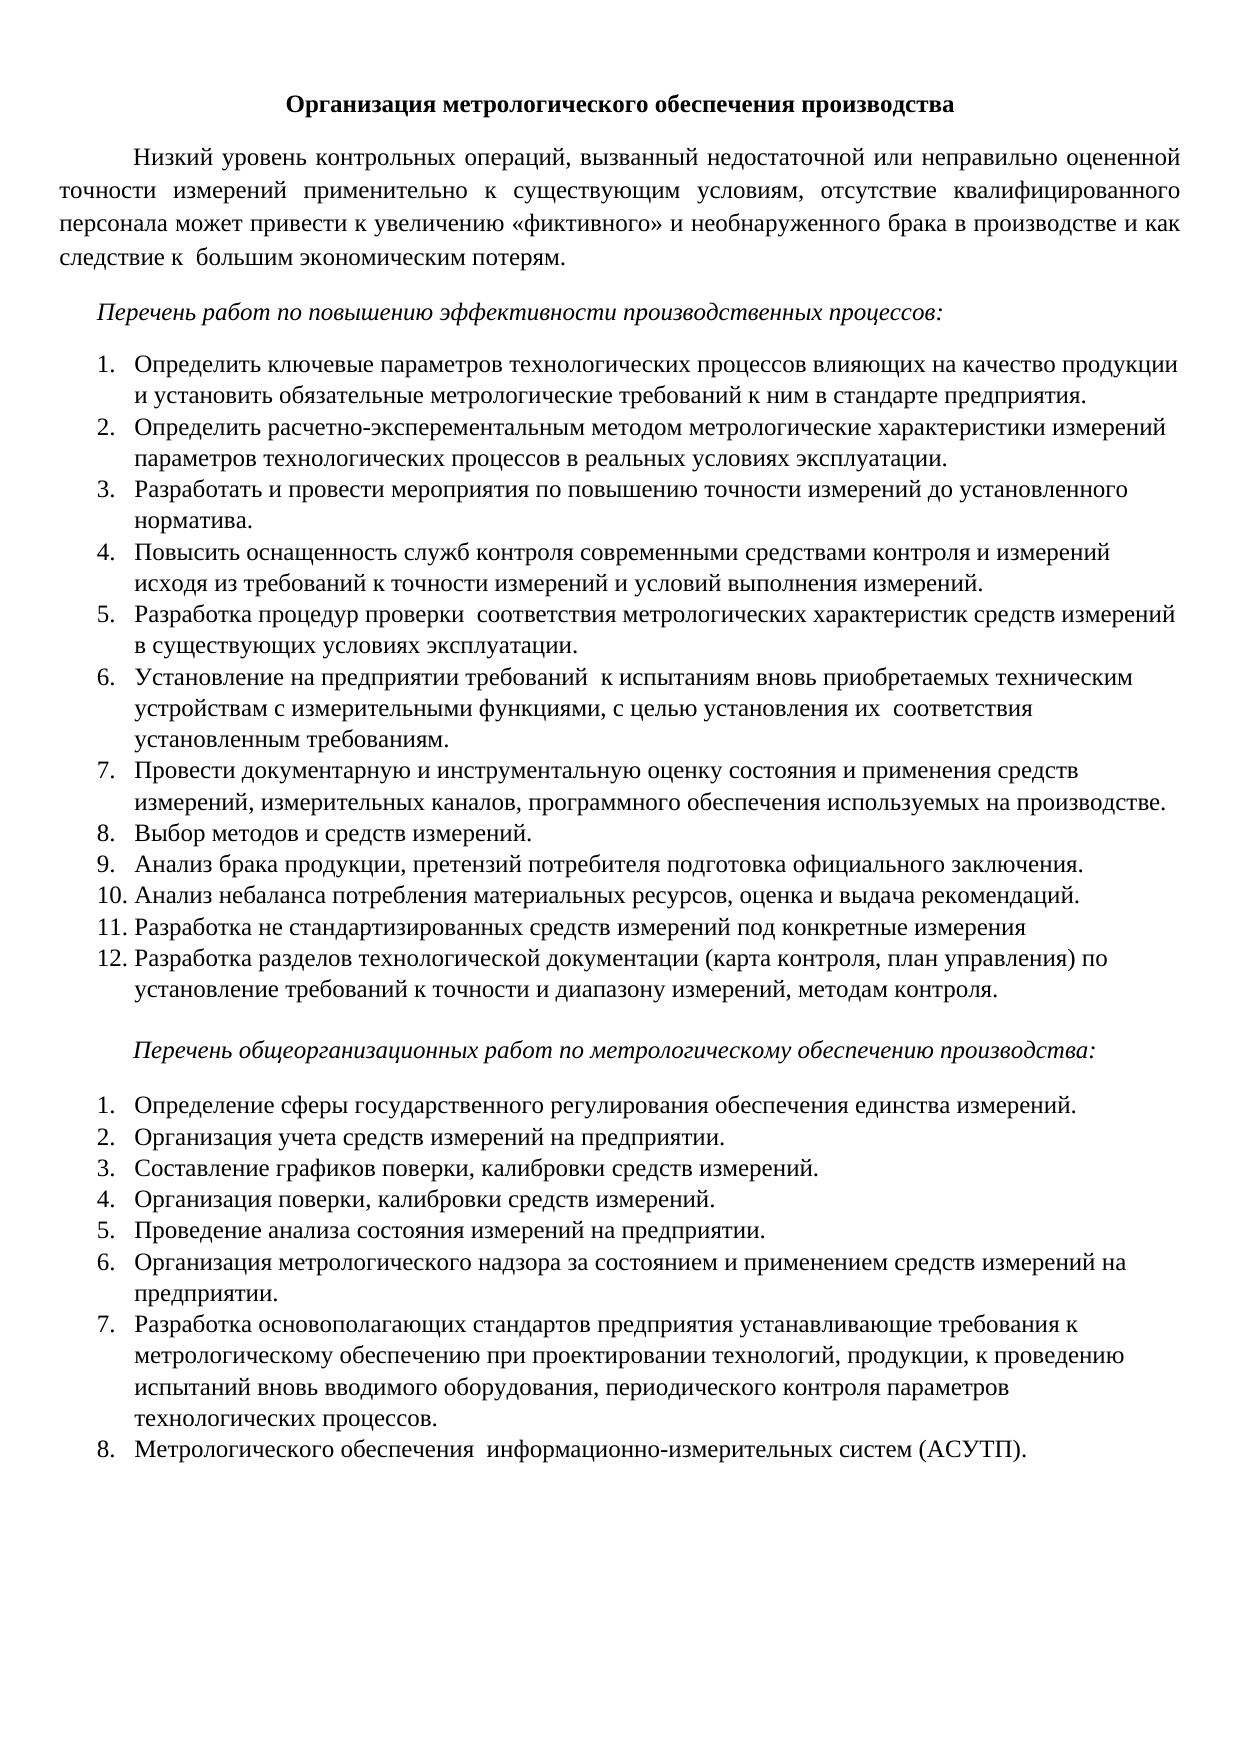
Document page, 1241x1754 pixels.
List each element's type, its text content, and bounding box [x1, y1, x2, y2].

list Организация поверки, калибровки средств измерений. [97, 1183, 1181, 1214]
list Анализ брака продукции, претензий потребителя подготовка официального заключения. [97, 847, 1181, 879]
list Разработка не стандартизированных средств измерений под конкретные измерения [97, 910, 1181, 941]
list Разработка разделов технологической документации (карта контроля, план управления) по установление требований к точности и диапазону измерений, методам контроля. [97, 941, 1181, 1004]
list Организация метрологического надзора за состоянием и применением средств измерений на предприятии. [97, 1245, 1181, 1308]
list Повысить оснащенность служб контроля современными средствами контроля и измерений исходя из требований к точности измерений и условий выполнения измерений. [97, 535, 1181, 597]
list Организация учета средств измерений на предприятии. [97, 1120, 1181, 1151]
text Организация метрологического обеспечения производства [59, 89, 1181, 117]
list Разработка процедур проверки соответствия метрологических характеристик средств измерений в существующих условиях эксплуатации. [97, 597, 1181, 660]
list Составление графиков поверки, калибровки средств измерений. [97, 1151, 1181, 1183]
list Определить ключевые параметров технологических процессов влияющих на качество продукции и установить обязательные метрологические требований к ним в стандарте предприятия. [97, 347, 1181, 410]
list Провести документарную и инструментальную оценку состояния и применения средств измерений, измерительных каналов, программного обеспечения используемых на производстве. [97, 754, 1181, 816]
text Перечень работ по повышению эффективности производственных процессов: [59, 295, 1181, 327]
list Определить расчетно-эксперементальным методом метрологические характеристики измерений параметров технологических процессов в реальных условиях эксплуатации. [97, 410, 1181, 472]
list Метрологического обеспечения информационно-измерительных систем (АСУТП). [97, 1433, 1181, 1464]
list Определение сферы государственного регулирования обеспечения единства измерений. [97, 1089, 1181, 1120]
text Перечень общеорганизационных работ по метрологическому обеспечению производства: [59, 1035, 1181, 1064]
list Разработка основополагающих стандартов предприятия устанавливающие требования к метрологическому обеспечению при проектировании технологий, продукции, к проведению испытаний вновь вводимого оборудования, периодического контроля параметров технологических процессов. [97, 1308, 1181, 1433]
text Низкий уровень контрольных операций, вызванный недостаточной или неправильно оцененной точности измерений применительно к существующим условиям, отсутствие квалифицированного персонала может привести к увеличению «фиктивного» и необнаруженного брака в производстве и как следствие к большим экономическим потерям. [59, 142, 1181, 270]
list Проведение анализа состояния измерений на предприятии. [97, 1214, 1181, 1245]
list Выбор методов и средств измерений. [97, 816, 1181, 847]
list Разработать и провести мероприятия по повышению точности измерений до установленного норматива. [97, 472, 1181, 535]
list Анализ небаланса потребления материальных ресурсов, оценка и выдача рекомендаций. [97, 879, 1181, 910]
list Установление на предприятии требований к испытаниям вновь приобретаемых техническим устройствам с измерительными функциями, с целью установления их соответствия установленным требованиям. [97, 660, 1181, 754]
